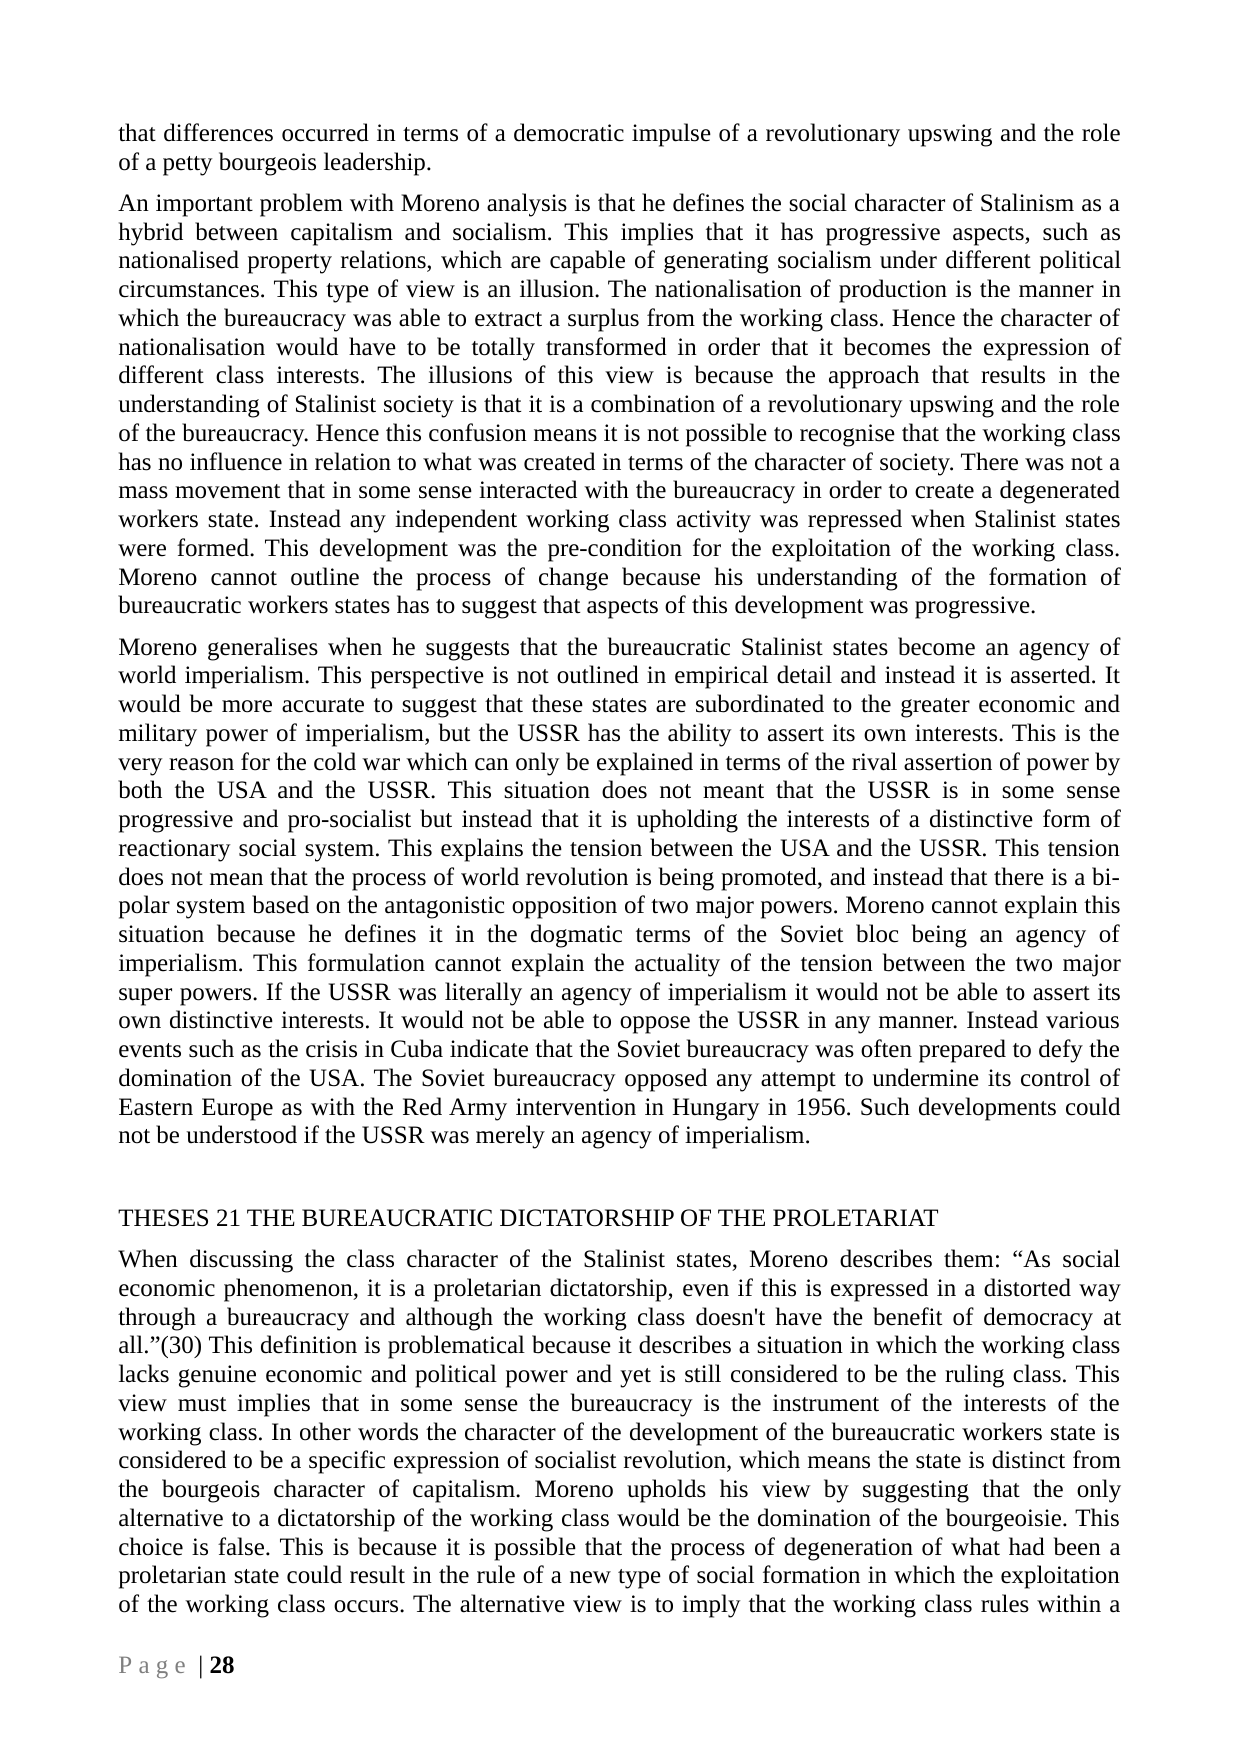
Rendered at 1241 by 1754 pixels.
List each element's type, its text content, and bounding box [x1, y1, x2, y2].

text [118, 1244, 1122, 1618]
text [118, 118, 1122, 176]
text An important problem with Moreno analysis is that he defines the social character of Stalinism as a hybrid between capitalism and socialism. This implies that it has progressive aspects, such as nationalised property relations, which are capable of generating socialism under different political circumstances. This type of view is an illusion. The nationalisation of production is the manner in which the bureaucracy was able to extract a surplus from the working class. Hence the character of nationalisation would have to be totally transformed in order that it becomes the expression of different class interests. The illusions of this view is because the approach that results in the understanding of Stalinist society is that it is a combination of a revolutionary upswing and the role of the bureaucracy. Hence this confusion means it is not possible to recognise that the working class has no influence in relation to what was created in terms of the character of society. There was not a mass movement that in some sense interacted with the bureaucracy in order to create a degenerated workers state. Instead any independent working class activity was repressed when Stalinist states were formed. This development was the pre-condition for the exploitation of the working class. Moreno cannot outline the process of change because his understanding of the formation of bureaucratic workers states has to suggest that aspects of this development was progressive. [118, 188, 1122, 619]
text THESES 21 THE BUREAUCRATIC DICTATORSHIP OF THE PROLETARIAT [118, 1203, 1122, 1232]
text Moreno generalises when he suggests that the bureaucratic Stalinist states become an agency of world imperialism. This perspective is not outlined in empirical detail and instead it is asserted. It would be more accurate to suggest that these states are subordinated to the greater economic and military power of imperialism, but the USSR has the ability to assert its own interests. This is the very reason for the cold war which can only be explained in terms of the rival assertion of power by both the USA and the USSR. This situation does not meant that the USSR is in some sense progressive and pro-socialist but instead that it is upholding the interests of a distinctive form of reactionary social system. This explains the tension between the USA and the USSR. This tension does not mean that the process of world revolution is being promoted, and instead that there is a bi-polar system based on the antagonistic opposition of two major powers. Moreno cannot explain this situation because he defines it in the dogmatic terms of the Soviet bloc being an agency of imperialism. This formulation cannot explain the actuality of the tension between the two major super powers. If the USSR was literally an agency of imperialism it would not be able to assert its own distinctive interests. It would not be able to oppose the USSR in any manner. Instead various events such as the crisis in Cuba indicate that the Soviet bureaucracy was often prepared to defy the domination of the USA. The Soviet bureaucracy opposed any attempt to undermine its control of Eastern Europe as with the Red Army intervention in Hungary in 1956. Such developments could not be understood if the USSR was merely an agency of imperialism. [118, 632, 1122, 1149]
